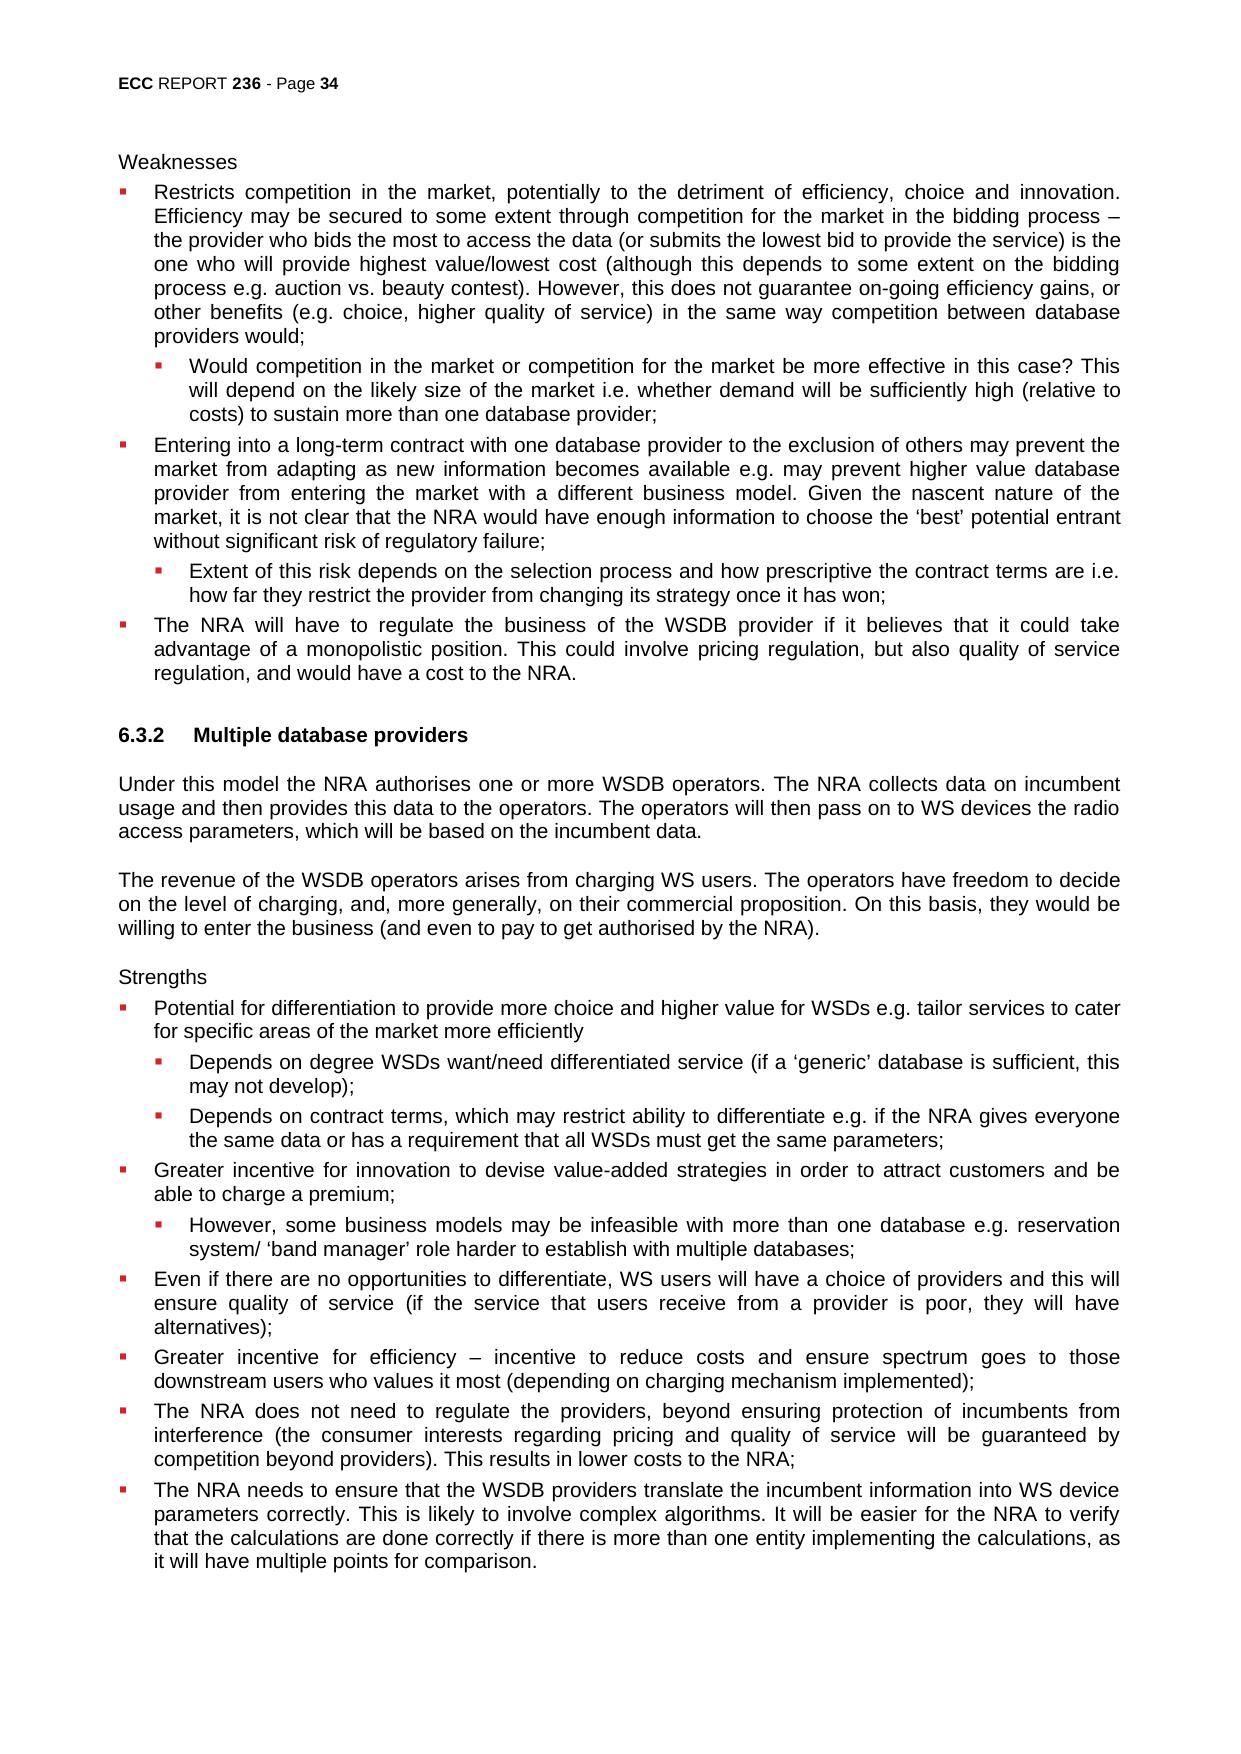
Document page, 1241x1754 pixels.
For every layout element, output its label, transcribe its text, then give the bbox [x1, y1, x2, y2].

text Strengths [118, 965, 1122, 989]
text The NRA does not need to regulate the providers, beyond ensuring protection of incumbents from interference (the consumer interests regarding pricing and quality of service will be guaranteed by competition beyond providers). This results in lower costs to the NRA; [118, 1399, 1122, 1471]
text Greater incentive for innovation to devise value-added strategies in order to attract customers and be able to charge a premium; [118, 1158, 1122, 1206]
text Under this model the NRA authorises one or more WSDB operators. The NRA collects data on incumbent usage and then provides this data to the operators. The operators will then pass on to WS devices the radio access parameters, which will be based on the incumbent data. [118, 771, 1122, 843]
text Depends on degree WSDs want/need differentiated service (if a ‘generic’ database is sufficient, this may not develop); [153, 1049, 1122, 1098]
text Entering into a long-term contract with one database provider to the exclusion of others may prevent the market from adapting as new information becomes available e.g. may prevent higher value database provider from entering the market with a different business model. Given the nascent nature of the market, it is not clear that the NRA would have enough information to choose the ‘best’ potential entrant without significant risk of regulatory failure; [118, 432, 1122, 552]
text Potential for differentiation to provide more choice and higher value for WSDs e.g. tailor services to cater for specific areas of the market more efficiently [118, 995, 1122, 1043]
text The NRA will have to regulate the business of the WSDB provider if it believes that it could take advantage of a monopolistic position. This could involve pricing regulation, but also quality of service regulation, and would have a cost to the NRA. [118, 613, 1122, 685]
text Greater incentive for efficiency – incentive to reduce costs and ensure spectrum goes to those downstream users who values it most (depending on charging mechanism implemented); [118, 1345, 1122, 1393]
text Even if there are no opportunities to differentiate, WS users will have a choice of providers and this will ensure quality of service (if the service that users receive from a provider is poor, they will have alternatives); [118, 1267, 1122, 1339]
text The revenue of the WSDB operators arises from charging WS users. The operators have freedom to decide on the level of charging, and, more generally, on their commercial proposition. On this basis, they would be willing to enter the business (and even to pay to get authorised by the NRA). [118, 868, 1122, 940]
text Depends on contract terms, which may restrict ability to differentiate e.g. if the NRA gives everyone the same data or has a requirement that all WSDs must get the same parameters; [153, 1104, 1122, 1152]
text Extent of this risk depends on the selection process and how prescriptive the contract terms are i.e. how far they restrict the provider from changing its strategy once it has won; [153, 559, 1122, 607]
text Restricts competition in the market, potentially to the detriment of efficiency, choice and innovation. Efficiency may be secured to some extent through competition for the market in the bidding process – the provider who bids the most to access the data (or submits the lowest bid to provide the service) is the one who will provide highest value/lowest cost (although this depends to some extent on the bidding process e.g. auction vs. beauty contest). However, this does not guarantee on-going efficiency gains, or other benefits (e.g. choice, higher quality of service) in the same way competition between database providers would; [118, 180, 1122, 348]
text The NRA needs to ensure that the WSDB providers translate the incumbent information into WS device parameters correctly. This is likely to involve complex algorithms. It will be easier for the NRA to verify that the calculations are done correctly if there is more than one entity implementing the calculations, as it will have multiple points for comparison. [118, 1477, 1122, 1573]
subtitle Multiple database providers [118, 722, 1122, 746]
text Would competition in the market or competition for the market be more effective in this case? This will depend on the likely size of the market i.e. whether demand will be sufficiently high (relative to costs) to sustain more than one database provider; [153, 354, 1122, 426]
text Weaknesses [118, 150, 1122, 174]
text However, some business models may be infeasible with more than one database e.g. reservation system/ ‘band manager’ role harder to establish with multiple databases; [153, 1212, 1122, 1260]
